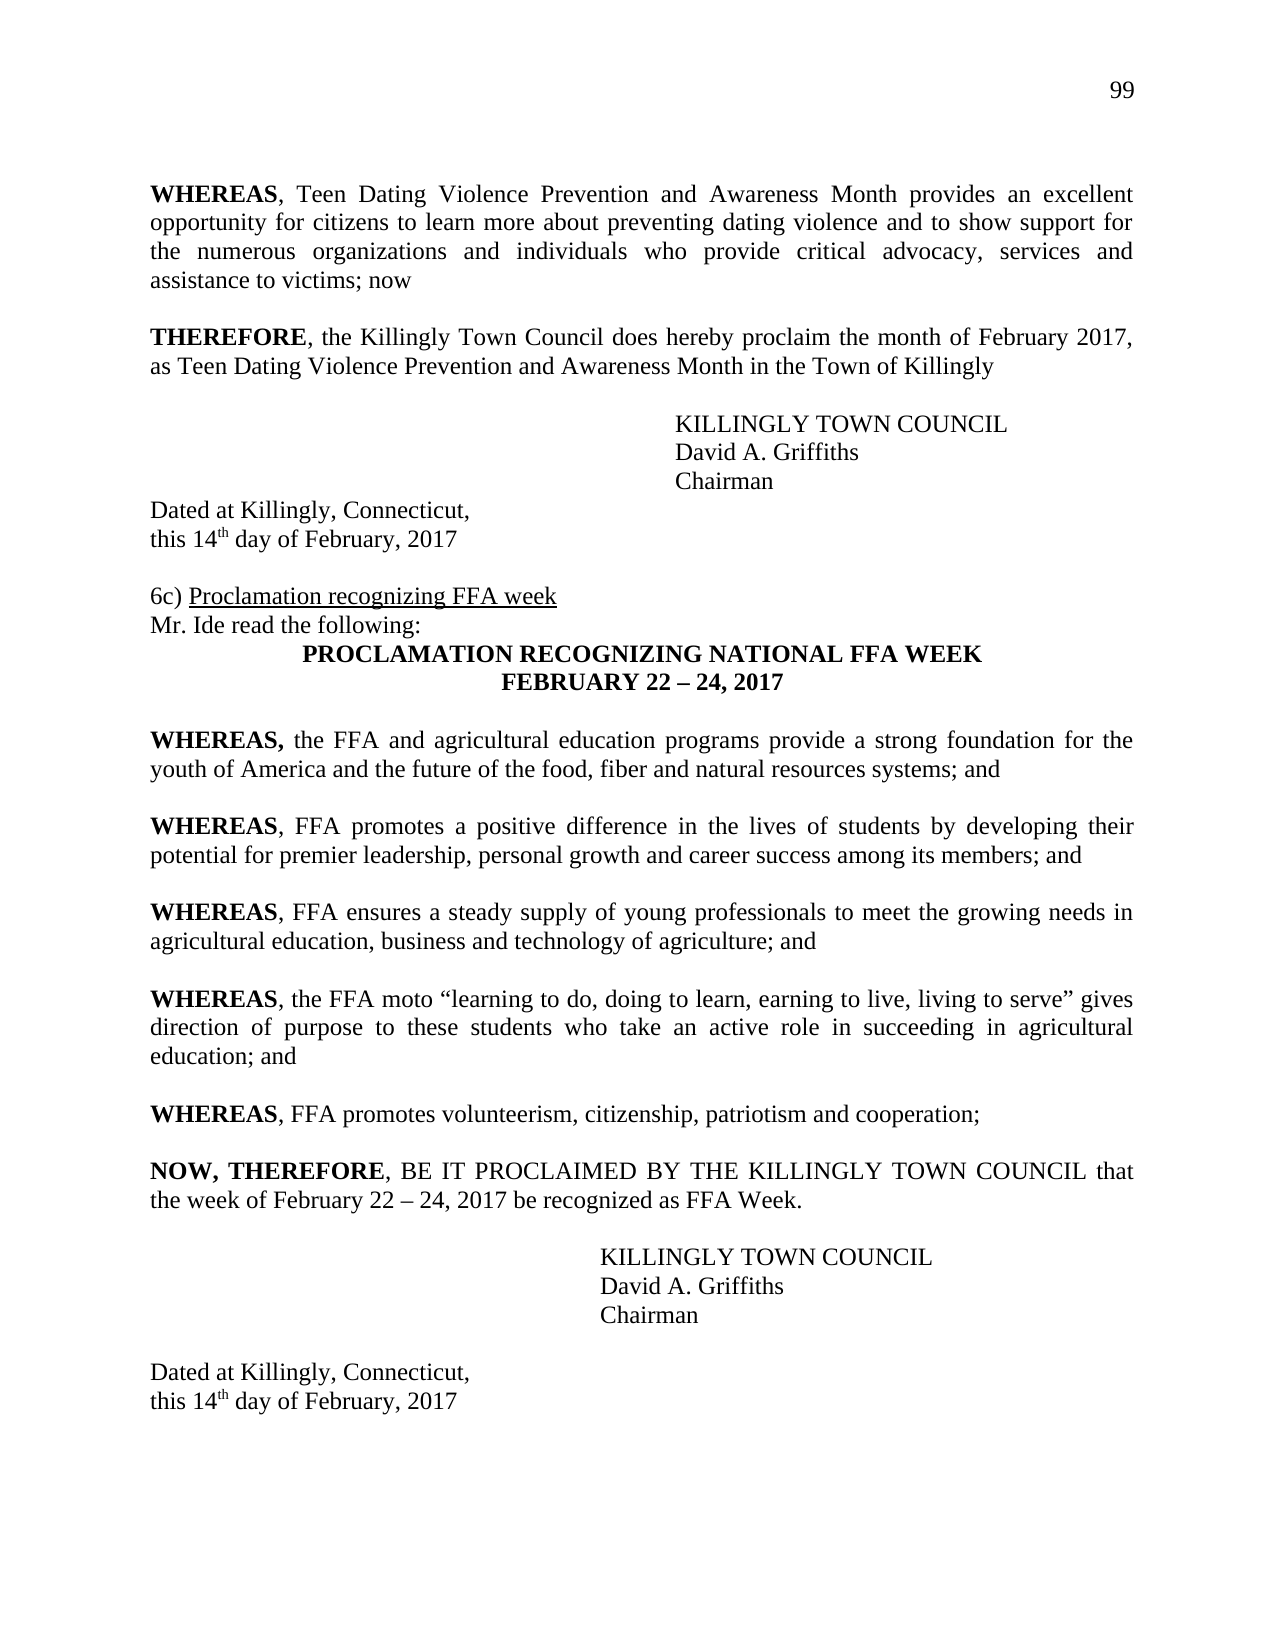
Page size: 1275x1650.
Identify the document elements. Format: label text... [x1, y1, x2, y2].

text KILLINGLY TOWN COUNCIL [150, 409, 1134, 437]
text WHEREAS, FFA ensures a steady supply of young professionals to meet the growing needs in agricultural education, business and technology of agriculture; and [150, 897, 1134, 955]
text David A. Griffiths Chairman [150, 1271, 1134, 1329]
text this 14th day of February, 2017 [150, 524, 1134, 552]
text David A. Griffiths [150, 437, 1134, 466]
text this 14th day of February, 2017 [150, 1386, 1134, 1415]
text PROCLAMATION RECOGNIZING NATIONAL FFA WEEK [150, 639, 1134, 667]
text WHEREAS, the FFA moto “learning to do, doing to learn, earning to live, living to serve” gives direction of purpose to these students who take an active role in succeeding in agricultural education; and [150, 984, 1134, 1070]
text NOW, THEREFORE, BE IT PROCLAIMED BY THE KILLINGLY TOWN COUNCIL that the week of February 22 – 24, 2017 be recognized as FFA Week. [150, 1156, 1134, 1214]
text FEBRUARY 22 – 24, 2017 [150, 667, 1134, 696]
text Chairman [150, 466, 1134, 495]
text WHEREAS, the FFA and agricultural education programs provide a strong foundation for the youth of America and the future of the food, fiber and natural resources systems; and [150, 725, 1134, 782]
text WHEREAS, FFA promotes volunteerism, citizenship, patriotism and cooperation; [150, 1099, 1134, 1127]
text Dated at Killingly, Connecticut, [150, 495, 1134, 524]
text WHEREAS, Teen Dating Violence Prevention and Awareness Month provides an excellent opportunity for citizens to learn more about preventing dating violence and to show support for the numerous organizations and individuals who provide critical advocacy, services and assistance to victims; now [150, 179, 1134, 294]
text THEREFORE, the Killingly Town Council does hereby proclaim the month of February 2017, as Teen Dating Violence Prevention and Awareness Month in the Town of Killingly [150, 322, 1134, 380]
text Mr. Ide read the following: [150, 610, 1134, 639]
text 6c) Proclamation recognizing FFA week [150, 581, 1134, 610]
text WHEREAS, FFA promotes a positive difference in the lives of students by developing their potential for premier leadership, personal growth and career success among its members; and [150, 811, 1134, 869]
text Dated at Killingly, Connecticut, [150, 1357, 1134, 1386]
text KILLINGLY TOWN COUNCIL [150, 1242, 1134, 1271]
